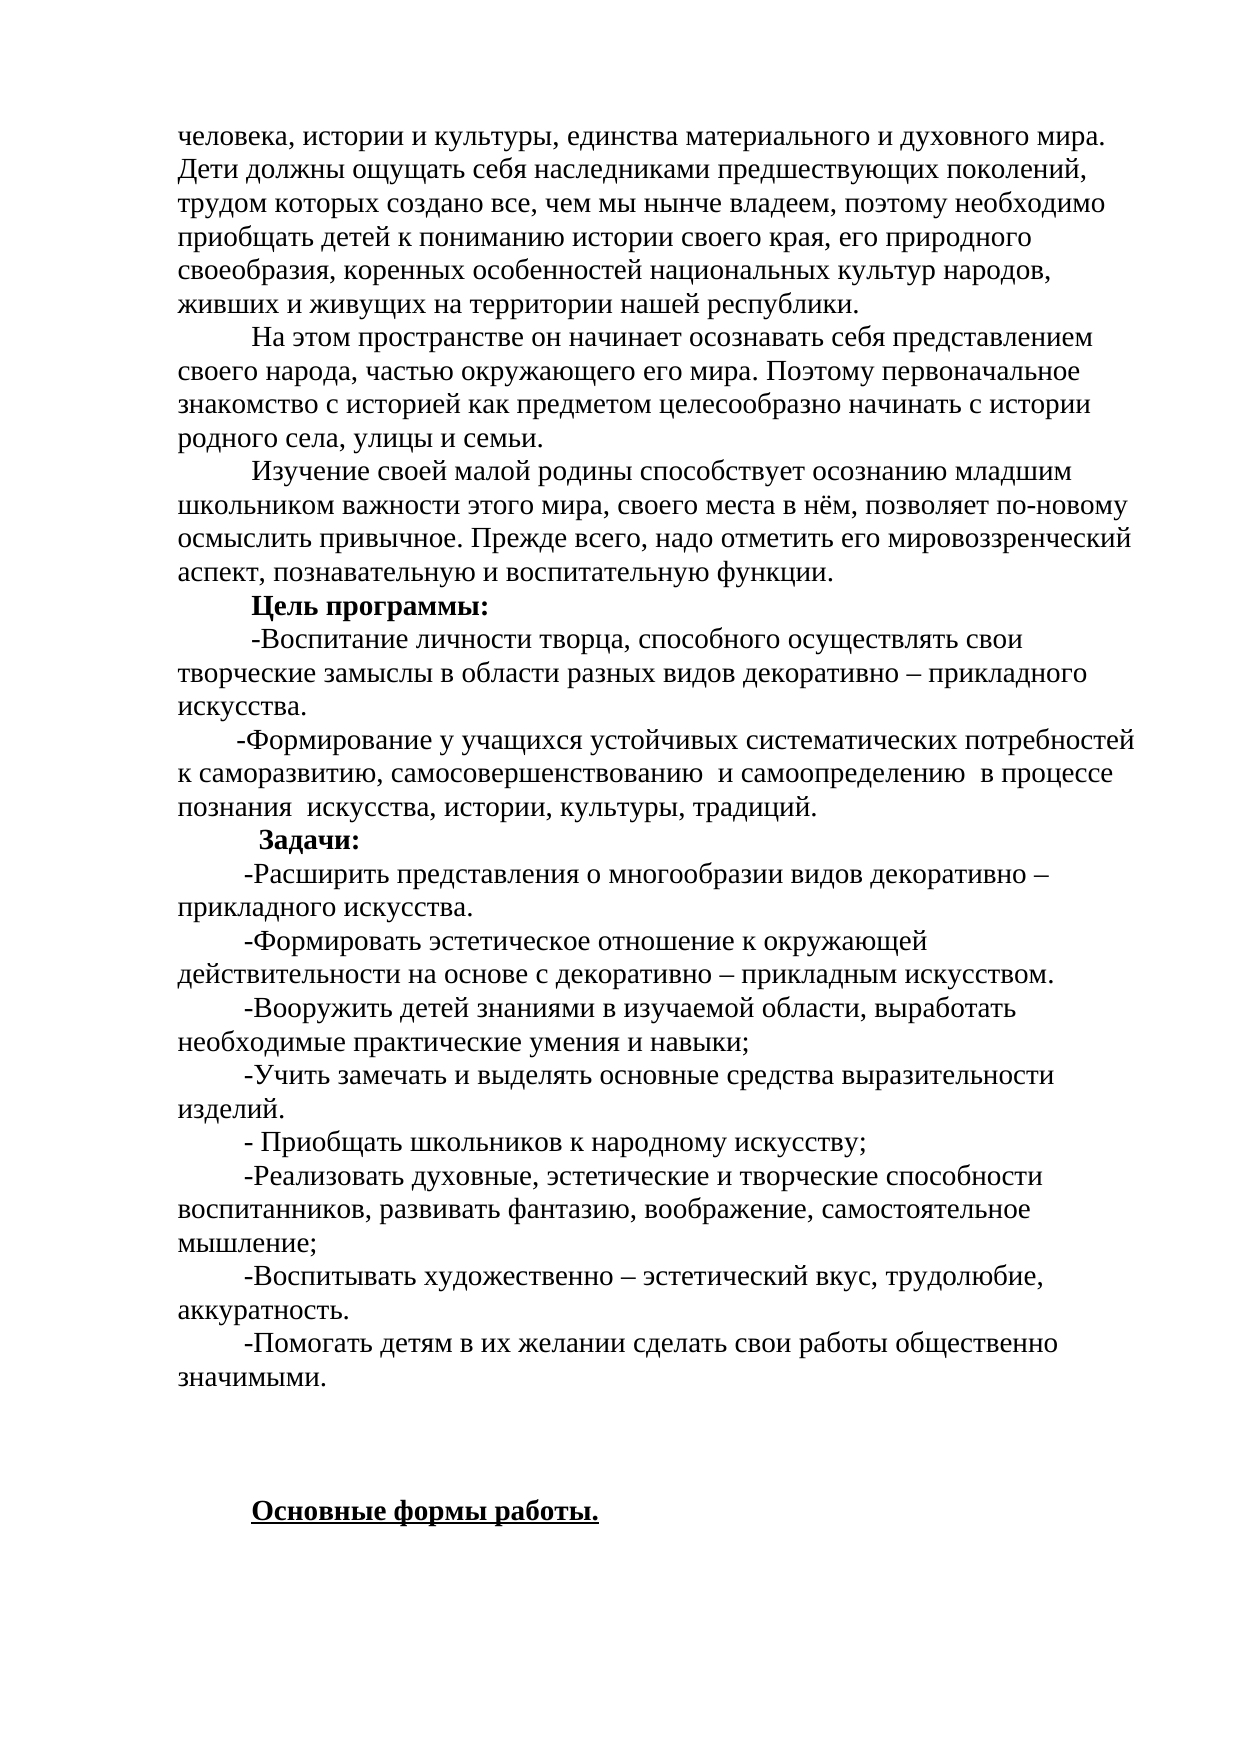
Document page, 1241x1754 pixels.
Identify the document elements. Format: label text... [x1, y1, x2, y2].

text -Реализовать духовные, эстетические и творческие способности воспитанников, развивать фантазию, воображение, самостоятельное мышление; [177, 1158, 1152, 1258]
text -Формировать эстетическое отношение к окружающей действительности на основе с декоративно – прикладным искусством. [177, 923, 1152, 990]
text -Учить замечать и выделять основные средства выразительности изделий. [177, 1057, 1152, 1124]
text -Формирование у учащихся устойчивых систематических потребностей к саморазвитию, самосовершенствованию и самоопределению в процессе познания искусства, истории, культуры, традиций. [177, 722, 1152, 822]
text Цель программы: [177, 588, 1152, 621]
text -Помогать детям в их желании сделать свои работы общественно значимыми. [177, 1326, 1152, 1393]
text Основные формы работы. [177, 1493, 1152, 1527]
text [177, 118, 1152, 319]
text Задачи: [177, 822, 1152, 856]
text -Воспитание личности творца, способного осуществлять свои творческие замыслы в области разных видов декоративно – прикладного искусства. [177, 621, 1152, 722]
text -Расширить представления о многообразии видов декоративно – прикладного искусства. [177, 856, 1152, 923]
text Изучение своей малой родины способствует осознанию младшим школьником важности этого мира, своего места в нём, позволяет по-новому осмыслить привычное. Прежде всего, надо отметить его мировоззренческий аспект, познавательную и воспитательную функции. [177, 453, 1152, 588]
text -Вооружить детей знаниями в изучаемой области, выработать необходимые практические умения и навыки; [177, 990, 1152, 1057]
text -Воспитывать художественно – эстетический вкус, трудолюбие, аккуратность. [177, 1258, 1152, 1326]
text На этом пространстве он начинает осознавать себя представлением своего народа, частью окружающего его мира. Поэтому первоначальное знакомство с историей как предметом целесообразно начинать с истории родного села, улицы и семьи. [177, 319, 1152, 453]
text - Приобщать школьников к народному искусству; [177, 1124, 1152, 1158]
